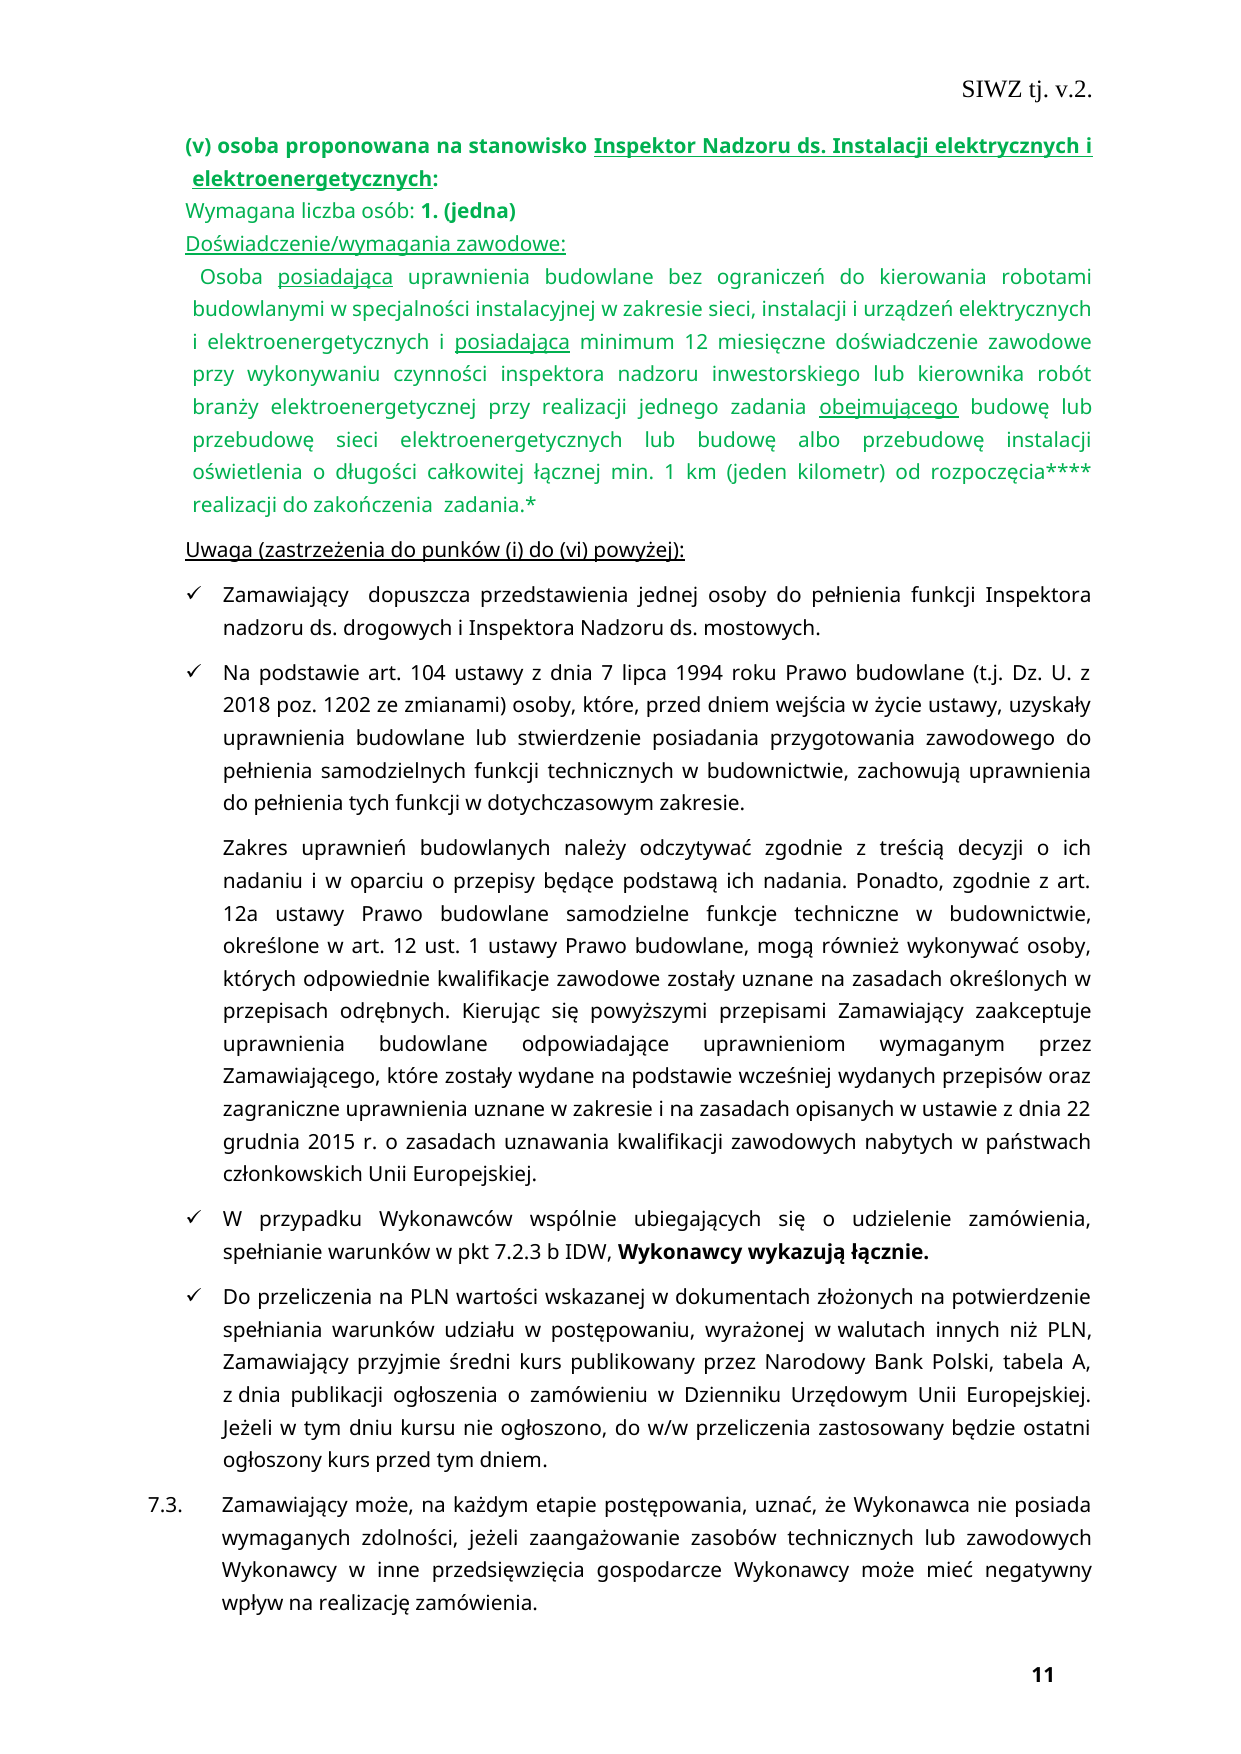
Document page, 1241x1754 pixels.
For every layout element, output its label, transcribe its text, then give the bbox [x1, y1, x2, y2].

text 7.3. Zamawiający może, na każdym etapie postępowania, uznać, że Wykonawca nie posiada wymaganych zdolności, jeżeli zaangażowanie zasobów technicznych lub zawodowych Wykonawcy w inne przedsięwzięcia gospodarcze Wykonawcy może mieć negatywny wpływ na realizację zamówienia. [148, 1490, 1092, 1617]
text Doświadczenie/wymagania zawodowe: [148, 229, 1092, 258]
list Zamawiający dopuszcza przedstawienia jednej osoby do pełnienia funkcji Inspektora nadzoru ds. drogowych i Inspektora Nadzoru ds. mostowych. [185, 580, 1092, 641]
list W przypadku Wykonawców wspólnie ubiegających się o udzielenie zamówienia, spełnianie warunków w pkt 7.2.3 b IDW, Wykonawcy wykazują łącznie. [185, 1204, 1092, 1266]
text (v) osoba proponowana na stanowisko Inspektor Nadzoru ds. Instalacji elektrycznych i elektroenergetycznych: [185, 131, 1092, 192]
text Osoba posiadająca uprawnienia budowlane bez ograniczeń do kierowania robotami budowlanymi w specjalności instalacyjnej w zakresie sieci, instalacji i urządzeń elektrycznych i elektroenergetycznych i posiadająca minimum 12 miesięczne doświadczenie zawodowe przy wykonywaniu czynności inspektora nadzoru inwestorskiego lub kierownika robót branży elektroenergetycznej przy realizacji jednego zadania obejmującego budowę lub przebudowę sieci elektroenergetycznych lub budowę albo przebudowę instalacji oświetlenia o długości całkowitej łącznej min. 1 km (jeden kilometr) od rozpoczęcia**** realizacji do zakończenia zadania.* [185, 262, 1092, 518]
text Uwaga (zastrzeżenia do punków (i) do (vi) powyżej): [148, 535, 1092, 563]
list Na podstawie art. 104 ustawy z dnia 7 lipca 1994 roku Prawo budowlane (t.j. Dz. U. z 2018 poz. 1202 ze zmianami) osoby, które, przed dniem wejścia w życie ustawy, uzyskały uprawnienia budowlane lub stwierdzenie posiadania przygotowania zawodowego do pełnienia samodzielnych funkcji technicznych w budownictwie, zachowują uprawnienia do pełnienia tych funkcji w dotychczasowym zakresie. [185, 658, 1092, 817]
list Do przeliczenia na PLN wartości wskazanej w dokumentach złożonych na potwierdzenie spełniania warunków udziału w postępowaniu, wyrażonej w walutach innych niż PLN, Zamawiający przyjmie średni kurs publikowany przez Narodowy Bank Polski, tabela A, z dnia publikacji ogłoszenia o zamówieniu w Dzienniku Urzędowym Unii Europejskiej. Jeżeli w tym dniu kursu nie ogłoszono, do w/w przeliczenia zastosowany będzie ostatni ogłoszony kurs przed tym dniem. [185, 1282, 1092, 1474]
text Zakres uprawnień budowlanych należy odczytywać zgodnie z treścią decyzji o ich nadaniu i w oparciu o przepisy będące podstawą ich nadania. Ponadto, zgodnie z art. 12a ustawy Prawo budowlane samodzielne funkcje techniczne w budownictwie, określone w art. 12 ust. 1 ustawy Prawo budowlane, mogą również wykonywać osoby, których odpowiednie kwalifikacje zawodowe zostały uznane na zasadach określonych w przepisach odrębnych. Kierując się powyższymi przepisami Zamawiający zaakceptuje uprawnienia budowlane odpowiadające uprawnieniom wymaganym przez Zamawiającego, które zostały wydane na podstawie wcześniej wydanych przepisów oraz zagraniczne uprawnienia uznane w zakresie i na zasadach opisanych w ustawie z dnia 22 grudnia 2015 r. o zasadach uznawania kwalifikacji zawodowych nabytych w państwach członkowskich Unii Europejskiej. [223, 833, 1092, 1188]
text Wymagana liczba osób: 1. (jedna) [148, 197, 1092, 225]
